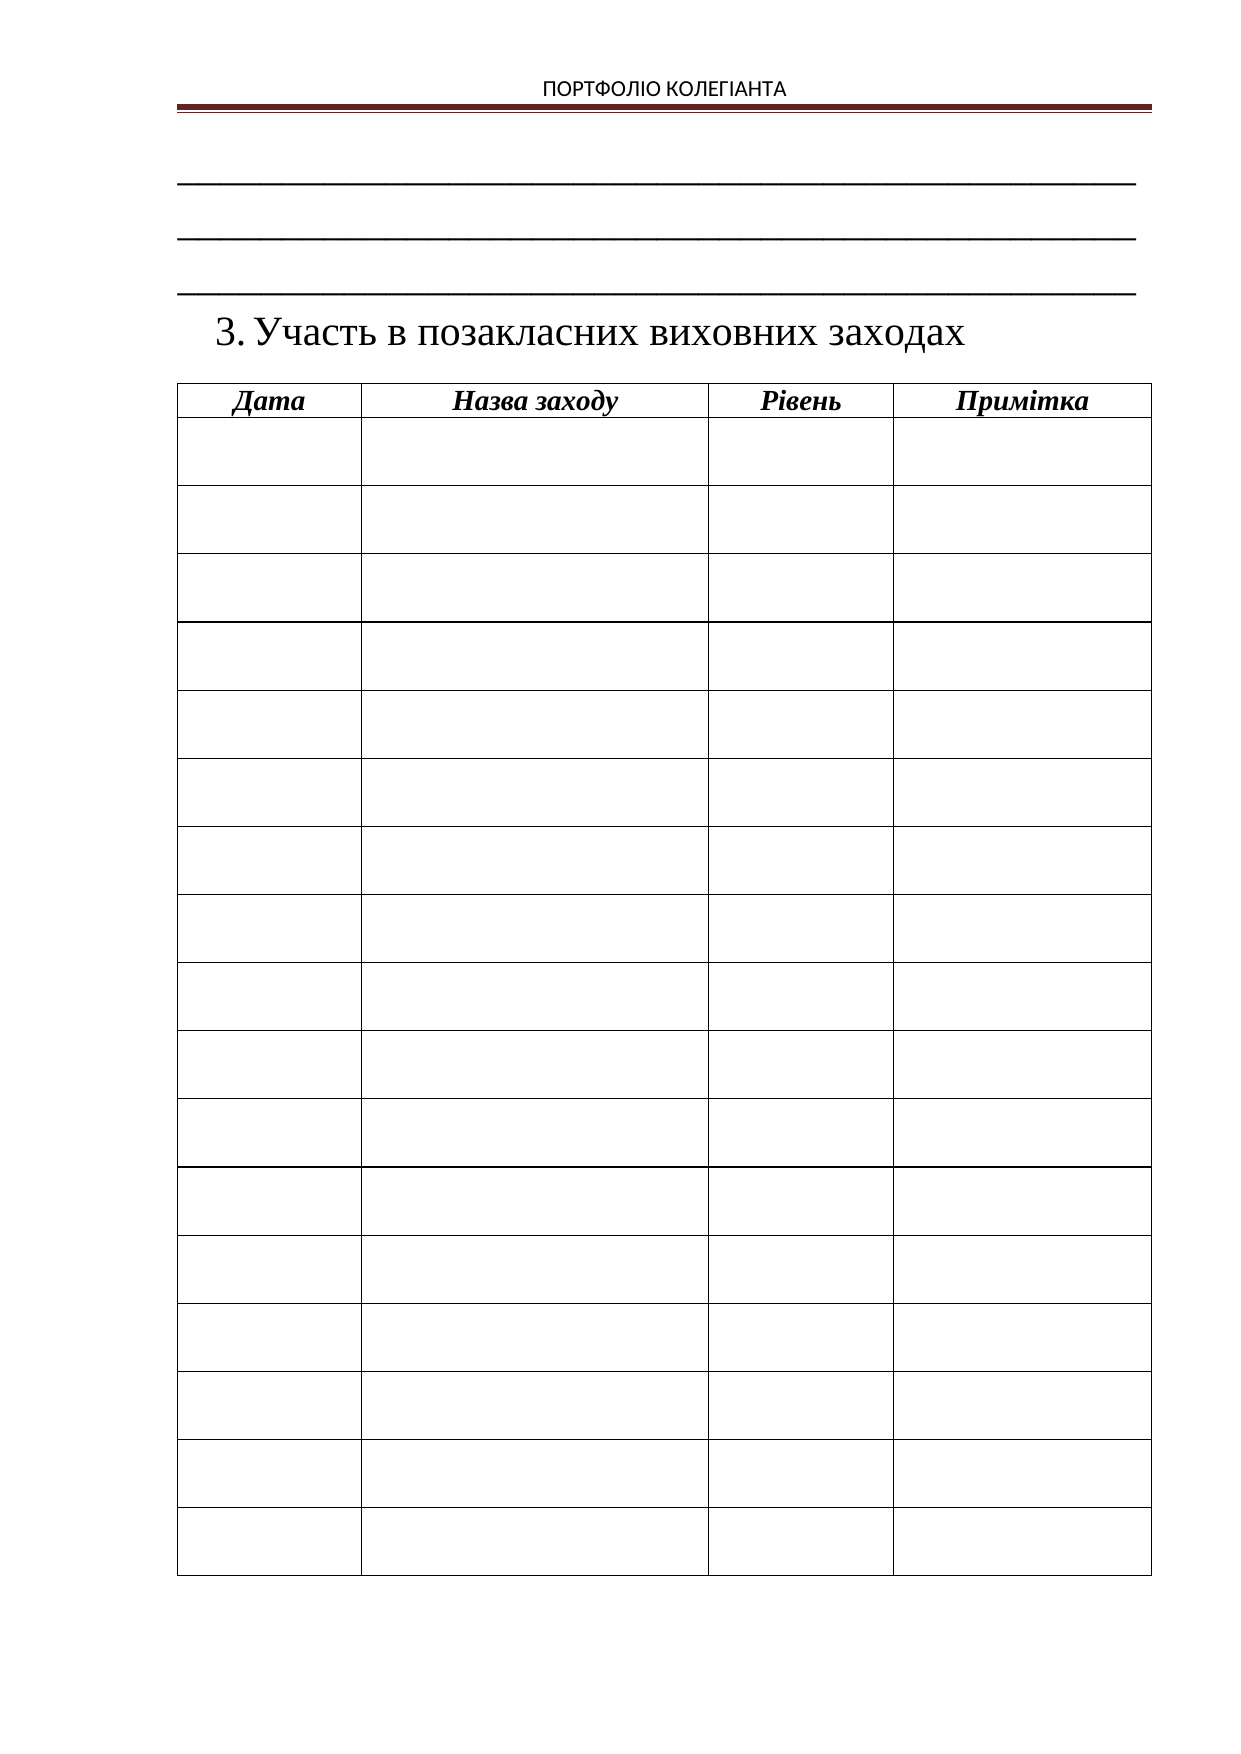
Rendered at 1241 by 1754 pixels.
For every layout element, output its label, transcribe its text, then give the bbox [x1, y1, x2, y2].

table_cell [709, 1304, 893, 1371]
table_cell [709, 1508, 893, 1575]
table_cell [362, 418, 708, 485]
table_cell [894, 1304, 1151, 1371]
table_cell [894, 691, 1151, 758]
table_cell [178, 963, 361, 1030]
table_cell [362, 1168, 708, 1234]
table_cell [362, 827, 708, 894]
table_cell [362, 1372, 708, 1439]
table_cell [178, 1508, 361, 1575]
table_cell [178, 895, 361, 962]
table_cell [178, 1031, 361, 1098]
table_cell [709, 1031, 893, 1098]
table_cell [709, 1372, 893, 1439]
table_cell [894, 1031, 1151, 1098]
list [177, 141, 1152, 299]
table_cell [178, 486, 361, 553]
table_cell [178, 827, 361, 894]
table_cell [178, 623, 361, 689]
table_cell [709, 554, 893, 621]
table_cell [362, 895, 708, 962]
list Участь в позакласних виховних заходах [215, 307, 1152, 354]
table_cell [362, 1440, 708, 1507]
table_cell [178, 418, 361, 485]
table_cell [709, 691, 893, 758]
table_cell [362, 1508, 708, 1575]
table_cell [709, 963, 893, 1030]
table_cell [362, 554, 708, 621]
table_cell [894, 623, 1151, 689]
table_cell [178, 1168, 361, 1234]
table_cell [709, 1168, 893, 1234]
table_cell [894, 486, 1151, 553]
table_cell [178, 554, 361, 621]
table_cell [362, 691, 708, 758]
table_cell [178, 1099, 361, 1166]
table_cell [709, 1440, 893, 1507]
table_cell [178, 1440, 361, 1507]
table_header Дата [178, 384, 361, 417]
table_cell [362, 486, 708, 553]
table_cell [709, 486, 893, 553]
table_cell [894, 554, 1151, 621]
table_header Рівень [709, 384, 893, 417]
table_cell [894, 895, 1151, 962]
table_cell [362, 1236, 708, 1303]
table_cell [709, 895, 893, 962]
table_cell [709, 1236, 893, 1303]
table_cell [709, 1099, 893, 1166]
table_cell [894, 1440, 1151, 1507]
table_cell [362, 963, 708, 1030]
table_cell [362, 759, 708, 826]
table_cell [709, 759, 893, 826]
table_cell [362, 1304, 708, 1371]
table_cell [894, 1168, 1151, 1234]
table_cell [178, 691, 361, 758]
table_cell [709, 418, 893, 485]
table_cell [894, 1236, 1151, 1303]
table_cell [894, 759, 1151, 826]
table_cell [178, 1304, 361, 1371]
table_cell [362, 623, 708, 689]
table_cell [362, 1099, 708, 1166]
table_cell [894, 827, 1151, 894]
table_cell [709, 827, 893, 894]
table_header Примітка [894, 384, 1151, 417]
table_cell [178, 1236, 361, 1303]
table_cell [362, 1031, 708, 1098]
table_cell [894, 1508, 1151, 1575]
table_cell [894, 1099, 1151, 1166]
table_cell [178, 1372, 361, 1439]
table_header Назва заходу [362, 384, 708, 417]
table_cell [894, 963, 1151, 1030]
table_cell [178, 759, 361, 826]
table_cell [894, 418, 1151, 485]
table_cell [894, 1372, 1151, 1439]
table_cell [709, 623, 893, 689]
